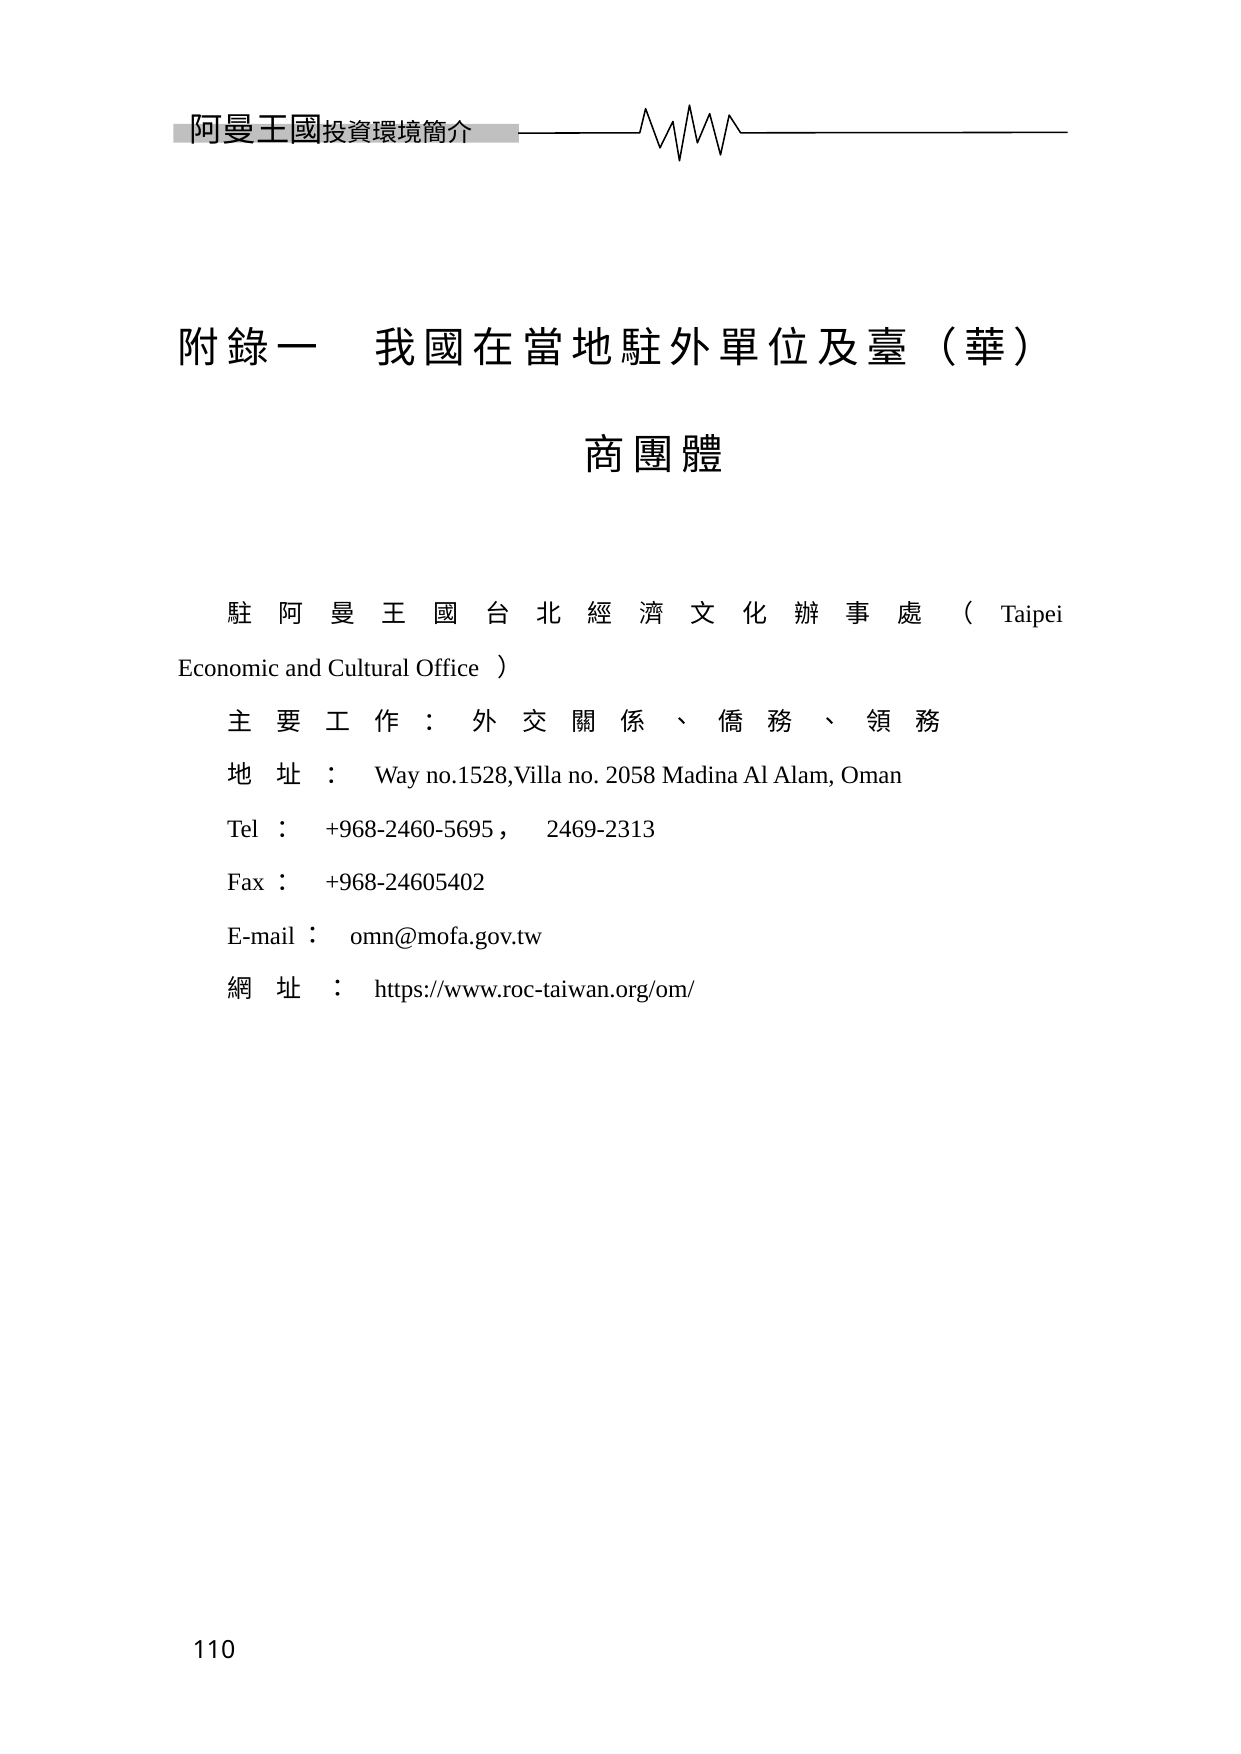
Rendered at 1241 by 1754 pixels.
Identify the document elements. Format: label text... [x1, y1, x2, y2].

text Fax：+968-24605402 [178, 853, 1063, 906]
text 附錄一 我國在當地駐外單位及臺（華）商團體 [178, 291, 1063, 505]
text 地址：Way no.1528,Villa no. 2058 Madina Al Alam, Oman [178, 746, 1063, 799]
text 駐阿曼王國台北經濟文化辦事處（Taipei Economic and Cultural Office） [178, 585, 1063, 692]
text E-mail：omn@mofa.gov.tw [178, 906, 1063, 960]
text 主要工作：外交關係、僑務、領務 [178, 692, 1063, 746]
text Tel：+968-2460-5695，2469-2313 [178, 799, 1063, 853]
text 網址：https://www.roc-taiwan.org/om/ [178, 960, 1063, 1013]
